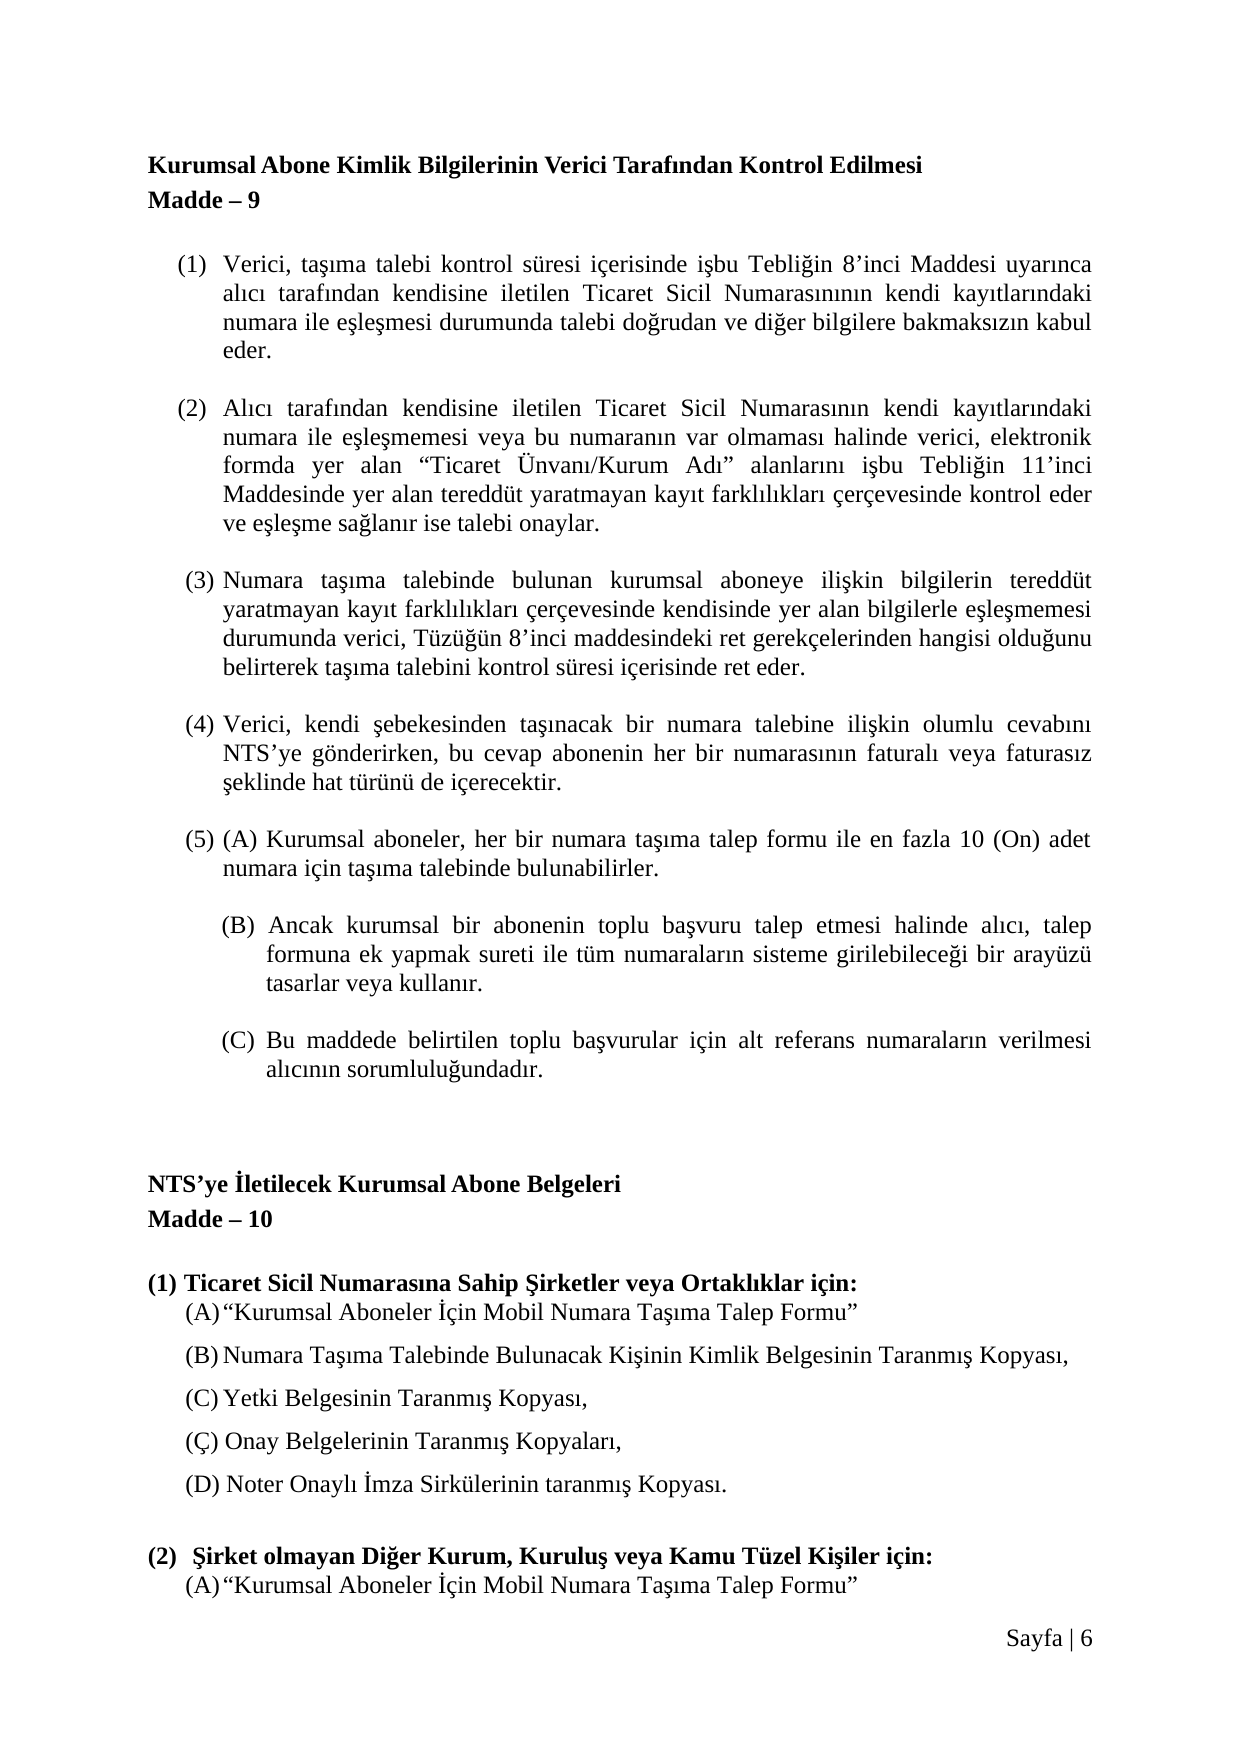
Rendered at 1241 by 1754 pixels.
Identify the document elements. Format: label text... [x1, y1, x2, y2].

list Alıcı tarafından kendisine iletilen Ticaret Sicil Numarasının kendi kayıtlarındaki numara ile eşleşmemesi veya bu numaranın var olmaması halinde verici, elektronik formda yer alan “Ticaret Ünvanı/Kurum Adı” alanlarını işbu Tebliğin 11’inci Maddesinde yer alan tereddüt yaratmayan kayıt farklılıkları çerçevesinde kontrol eder ve eşleşme sağlanır ise talebi onaylar. [177, 393, 1093, 537]
list Ticaret Sicil Numarasına Sahip Şirketler veya Ortaklıklar için: [148, 1268, 1093, 1297]
subtitle NTS’ye İletilecek Kurumsal Abone Belgeleri [148, 1169, 1093, 1198]
subtitle Kurumsal Abone Kimlik Bilgilerinin Verici Tarafından Kontrol Edilmesi [148, 150, 1093, 179]
list “Kurumsal Aboneler İçin Mobil Numara Taşıma Talep Formu” [185, 1570, 1093, 1598]
text (B) Ancak kurumsal bir abonenin toplu başvuru talep etmesi halinde alıcı, talep formuna ek yapmak sureti ile tüm numaraların sisteme girilebileceği bir arayüzü tasarlar veya kullanır. [221, 910, 1093, 997]
list Numara taşıma talebinde bulunan kurumsal aboneye ilişkin bilgilerin tereddüt yaratmayan kayıt farklılıkları çerçevesinde kendisinde yer alan bilgilerle eşleşmemesi durumunda verici, Tüzüğün 8’inci maddesindeki ret gerekçelerinden hangisi olduğunu belirterek taşıma talebini kontrol süresi içerisinde ret eder. [185, 565, 1093, 680]
list (A) Kurumsal aboneler, her bir numara taşıma talep formu ile en fazla 10 (On) adet numara için taşıma talebinde bulunabilirler. [185, 824, 1093, 882]
subtitle Madde – 10 [148, 1204, 1093, 1233]
list Şirket olmayan Diğer Kurum, Kuruluş veya Kamu Tüzel Kişiler için: [148, 1541, 1093, 1570]
list Numara Taşıma Talebinde Bulunacak Kişinin Kimlik Belgesinin Taranmış Kopyası, [185, 1340, 1093, 1368]
subtitle Madde – 9 [148, 185, 1093, 214]
text (Ç) Onay Belgelerinin Taranmış Kopyaları, [185, 1426, 1093, 1455]
text (D) Noter Onaylı İmza Sirkülerinin taranmış Kopyası. [185, 1469, 1093, 1498]
list Verici, kendi şebekesinden taşınacak bir numara talebine ilişkin olumlu cevabını NTS’ye gönderirken, bu cevap abonenin her bir numarasının faturalı veya faturasız şeklinde hat türünü de içerecektir. [185, 709, 1093, 795]
list Bu maddede belirtilen toplu başvurular için alt referans numaraların verilmesi alıcının sorumluluğundadır. [221, 1025, 1093, 1083]
list Yetki Belgesinin Taranmış Kopyası, [185, 1383, 1093, 1412]
list Verici, taşıma talebi kontrol süresi içerisinde işbu Tebliğin 8’inci Maddesi uyarınca alıcı tarafından kendisine iletilen Ticaret Sicil Numarasınının kendi kayıtlarındaki numara ile eşleşmesi durumunda talebi doğrudan ve diğer bilgilere bakmaksızın kabul eder. [177, 249, 1093, 364]
list “Kurumsal Aboneler İçin Mobil Numara Taşıma Talep Formu” [185, 1297, 1093, 1325]
